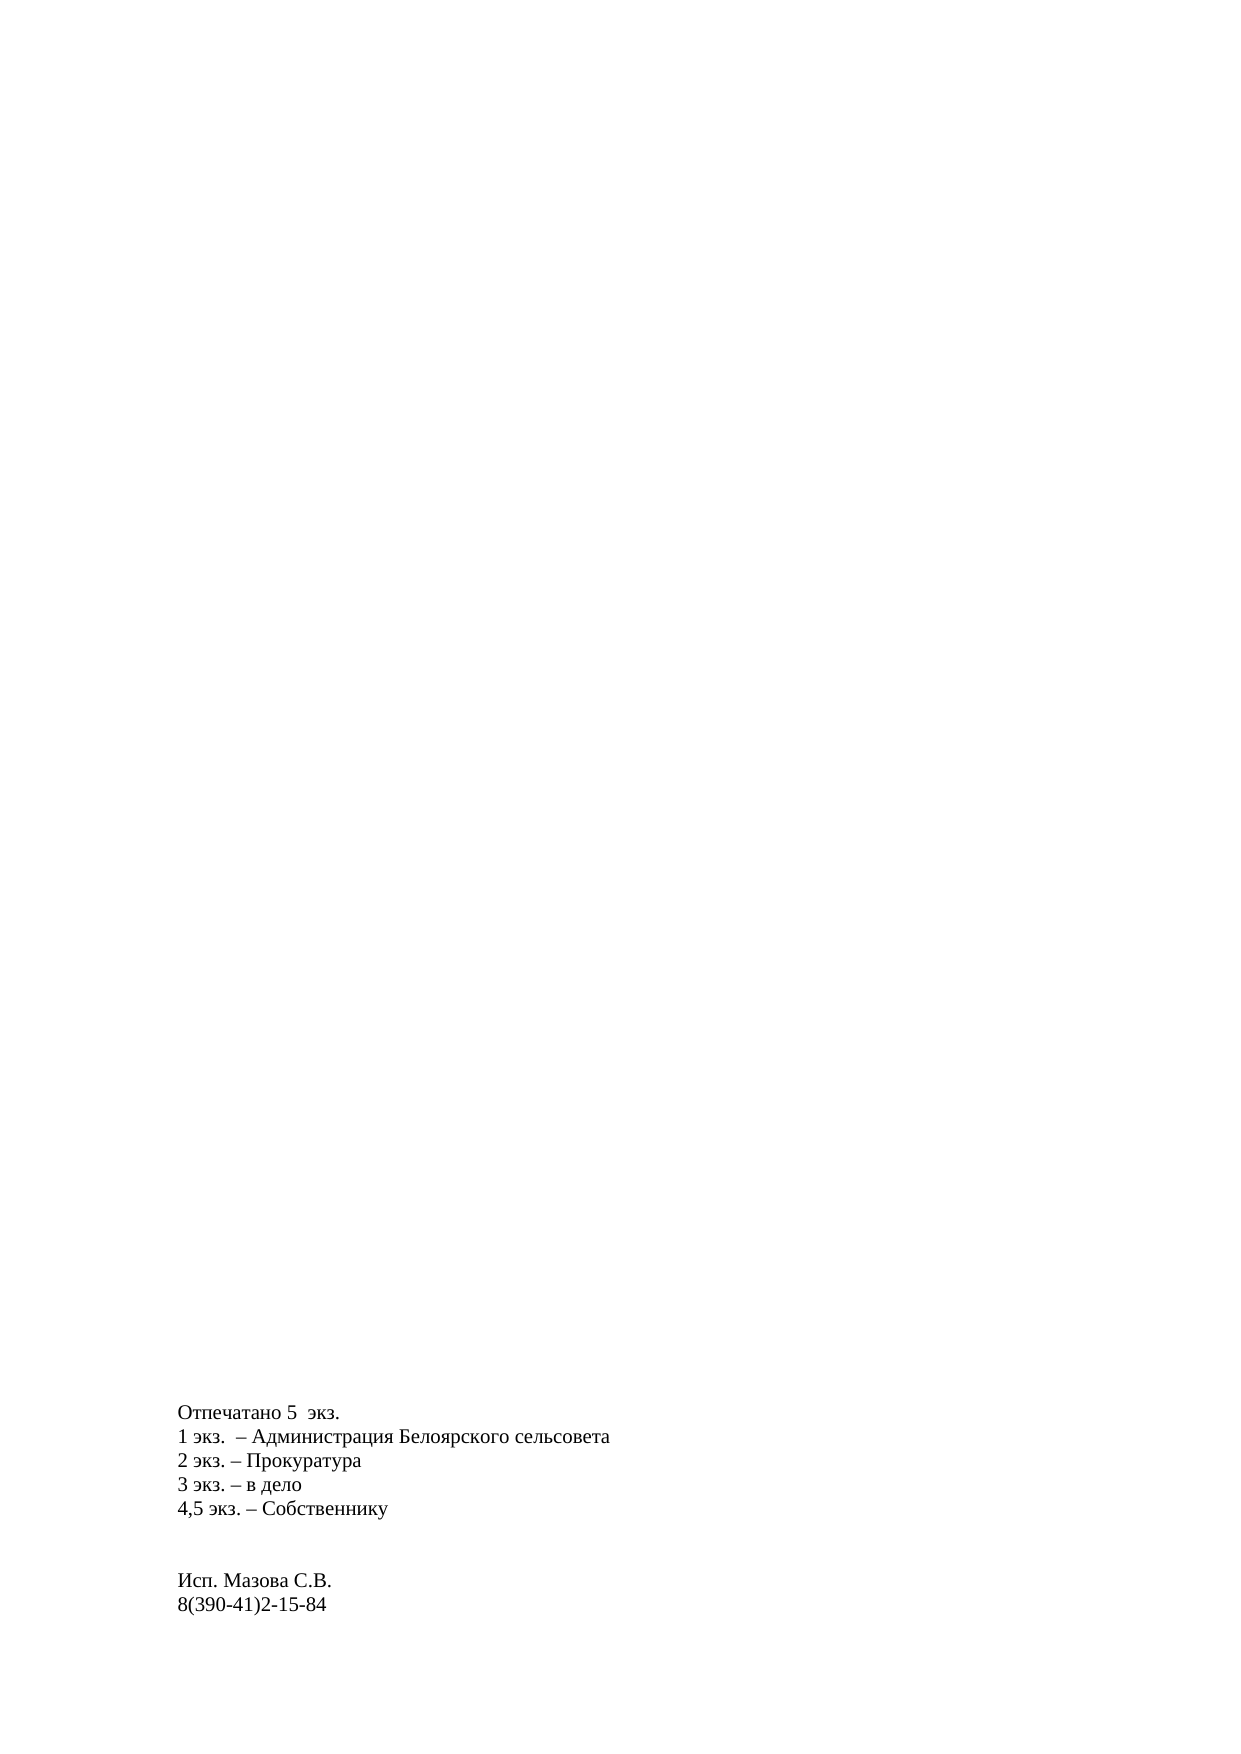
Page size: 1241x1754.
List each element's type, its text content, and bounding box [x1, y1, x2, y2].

text 8(390-41)2-15-84 [177, 1592, 1152, 1616]
text Исп. Мазова С.В. [177, 1568, 1152, 1592]
text 4,5 экз. – Собственнику [177, 1496, 1152, 1520]
text Отпечатано 5 экз. [177, 1400, 1152, 1424]
text 1 экз. – Администрация Белоярского сельсовета [177, 1424, 1152, 1448]
text 2 экз. – Прокуратура [177, 1448, 1152, 1472]
text 3 экз. – в дело [177, 1472, 1152, 1496]
